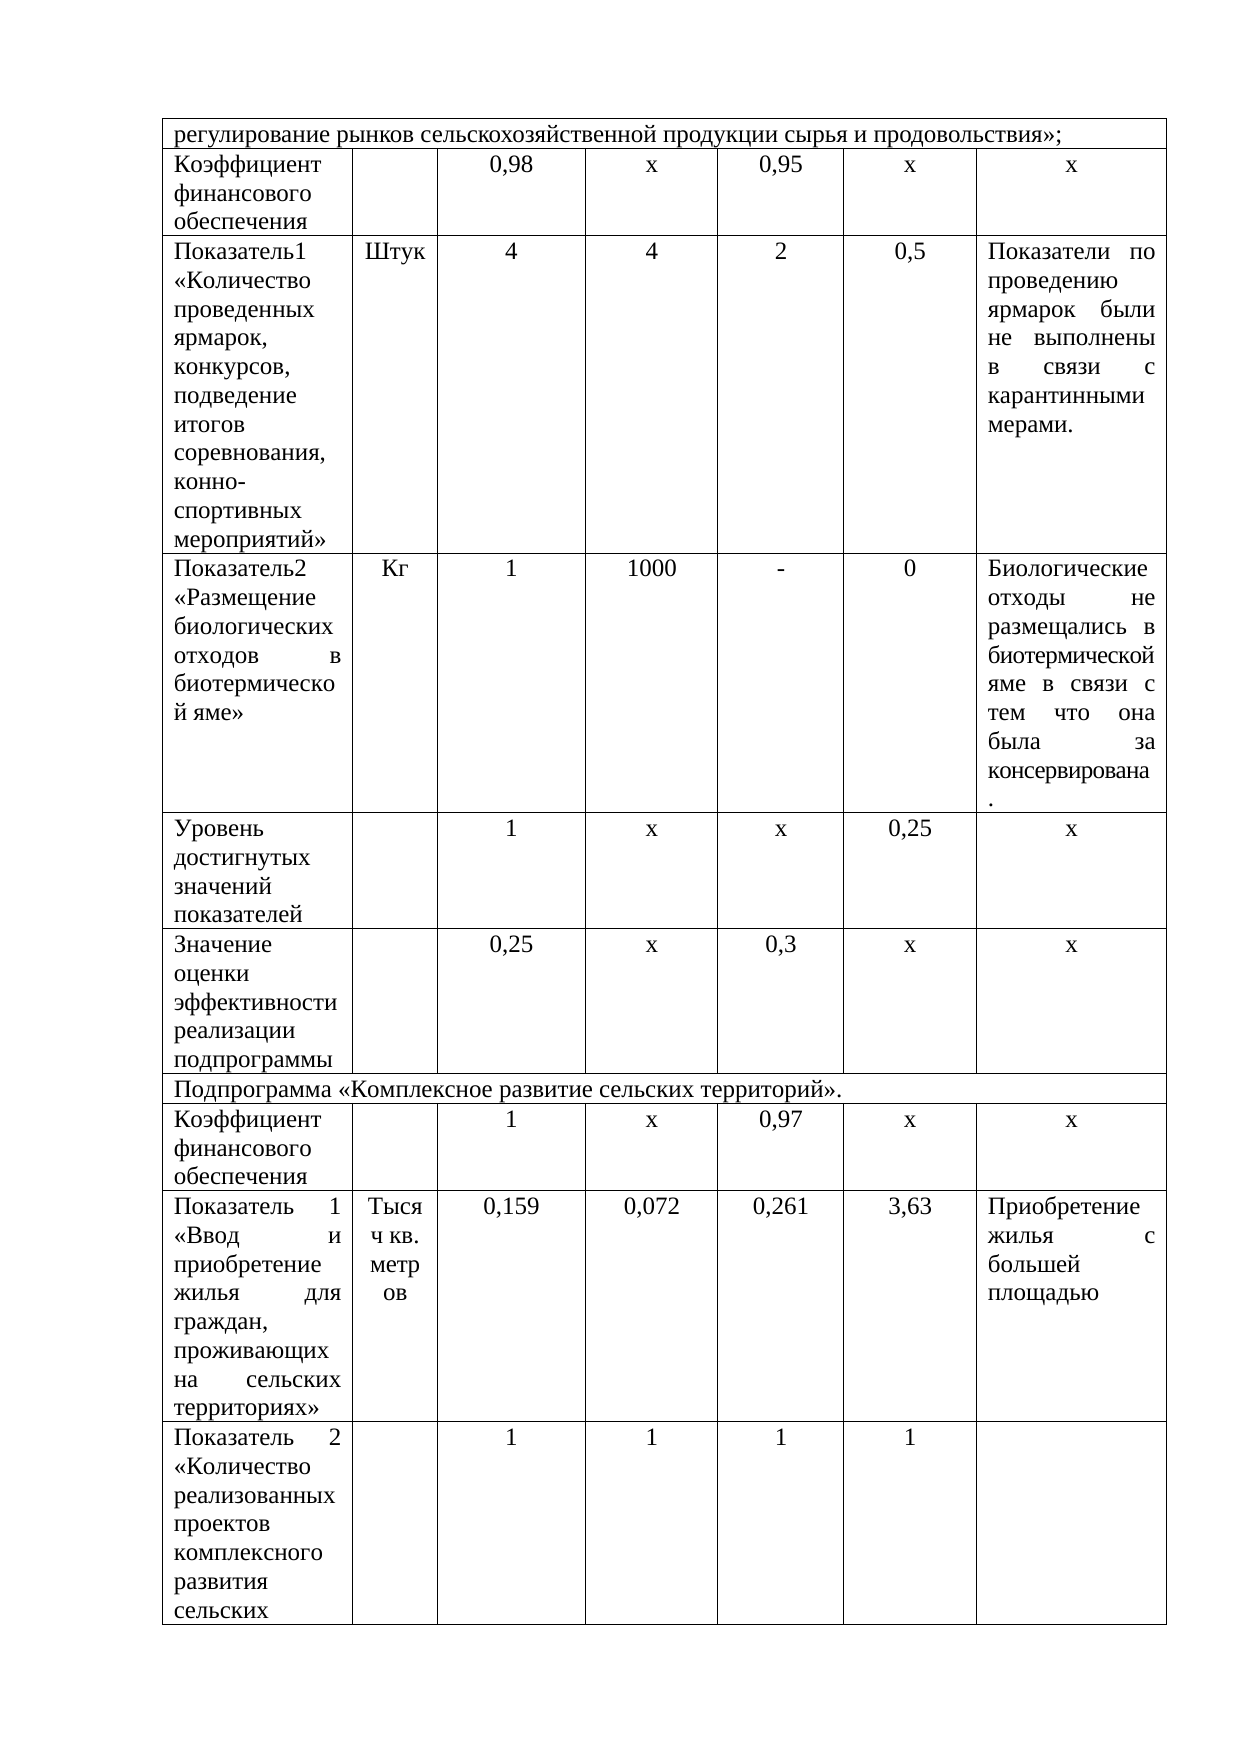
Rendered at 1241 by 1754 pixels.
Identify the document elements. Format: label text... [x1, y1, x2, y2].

table_cell 0,95 [718, 149, 843, 235]
table_cell Показатели по проведению ярмарок были не выполнены в связи с карантинными мерами. [977, 236, 1166, 552]
table_cell [353, 1104, 437, 1190]
table_cell 0,159 [438, 1191, 585, 1421]
table_cell х [977, 149, 1166, 235]
table_cell х [586, 1104, 717, 1190]
table_cell 4 [438, 236, 585, 552]
table_cell х [844, 149, 976, 235]
table_cell Тысяч кв. метров [353, 1191, 437, 1421]
table_cell Коэффициент финансового обеспечения [163, 149, 352, 235]
table_cell 0 [844, 554, 976, 812]
table_cell Биологические отходы не размещались в биотермической яме в связи с тем что она была за консервирована. [977, 554, 1166, 812]
table_cell 3,63 [844, 1191, 976, 1421]
table_cell 0,072 [586, 1191, 717, 1421]
table_cell [353, 149, 437, 235]
table_cell Подпрограмма «Комплексное развитие сельских территорий». [163, 1074, 1166, 1103]
table_cell 1 [438, 1422, 585, 1623]
table_cell 0,98 [438, 149, 585, 235]
table_cell х [586, 929, 717, 1073]
table_cell Коэффициент финансового обеспечения [163, 1104, 352, 1190]
table_cell х [586, 813, 717, 928]
table_cell 0,3 [718, 929, 843, 1073]
table_cell Показатель2 «Размещение биологических отходов в биотермической яме» [163, 554, 352, 812]
table_cell 0,261 [718, 1191, 843, 1421]
table_cell х [977, 813, 1166, 928]
table_cell 0,25 [844, 813, 976, 928]
table_cell 1 [844, 1422, 976, 1623]
table_cell 4 [586, 236, 717, 552]
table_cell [163, 1422, 352, 1623]
table_cell 1 [438, 813, 585, 928]
table_cell Показатель1 «Количество проведенных ярмарок, конкурсов, подведение итогов соревнования, конно-спортивных мероприятий» [163, 236, 352, 552]
table_cell 1 [718, 1422, 843, 1623]
table_cell Значение оценки эффективности реализации подпрограммы [163, 929, 352, 1073]
table_cell 0,97 [718, 1104, 843, 1190]
table_cell х [977, 1104, 1166, 1190]
table_cell 0,25 [438, 929, 585, 1073]
table_cell 1000 [586, 554, 717, 812]
table_cell 2 [718, 236, 843, 552]
table_cell Штук [353, 236, 437, 552]
table_cell х [844, 929, 976, 1073]
table_cell 1 [438, 1104, 585, 1190]
table_cell Уровень достигнутых значений показателей [163, 813, 352, 928]
table_cell Приобретение жилья с большей площадью [977, 1191, 1166, 1421]
table_cell - [718, 554, 843, 812]
table_cell х [844, 1104, 976, 1190]
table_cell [163, 119, 1166, 148]
table_cell 1 [586, 1422, 717, 1623]
table_cell 0,5 [844, 236, 976, 552]
table_cell Показатель 1 «Ввод и приобретение жилья для граждан, проживающих на сельских территориях» [163, 1191, 352, 1421]
table_cell 1 [438, 554, 585, 812]
table_cell Кг [353, 554, 437, 812]
table_cell [353, 1422, 437, 1623]
table_cell [353, 929, 437, 1073]
table_cell [353, 813, 437, 928]
table_cell х [977, 929, 1166, 1073]
table_cell х [718, 813, 843, 928]
table_cell х [586, 149, 717, 235]
table_cell [977, 1422, 1166, 1623]
